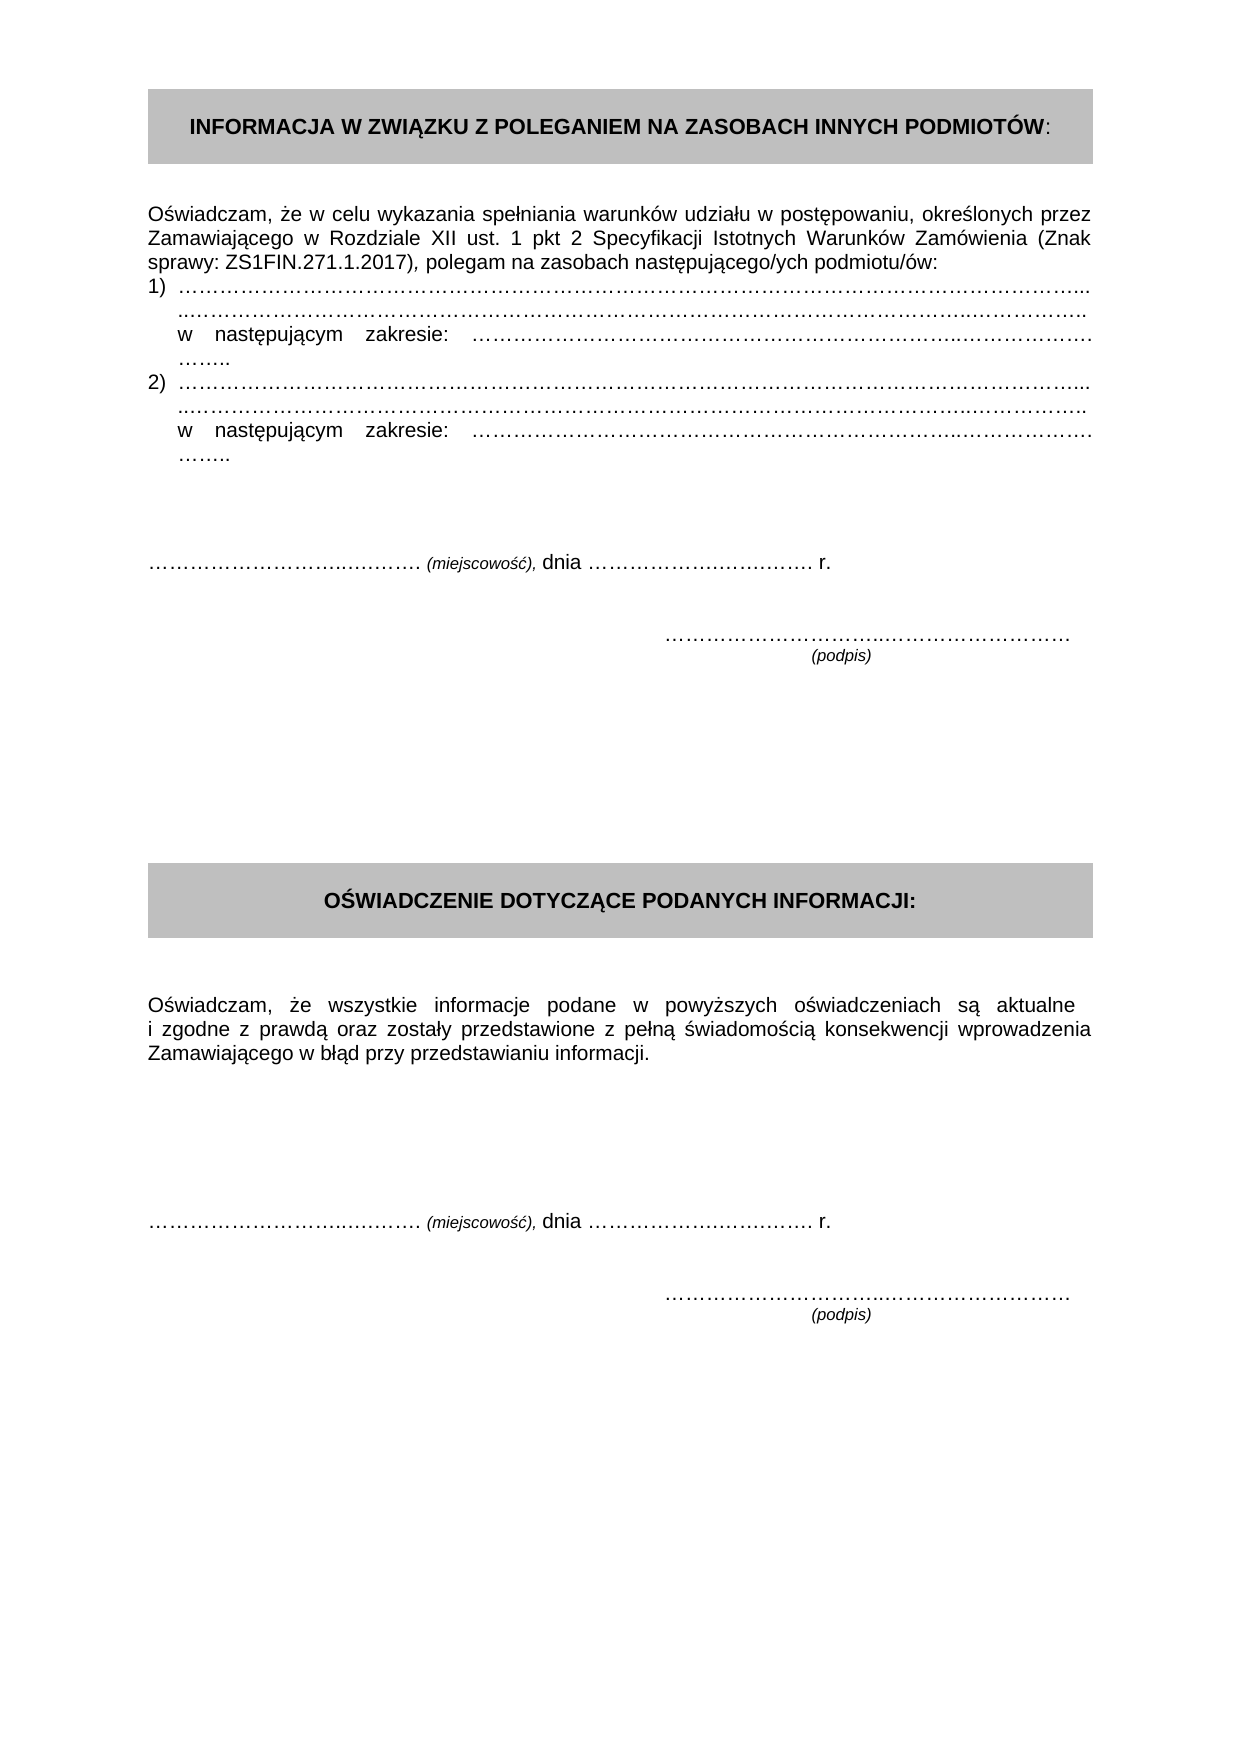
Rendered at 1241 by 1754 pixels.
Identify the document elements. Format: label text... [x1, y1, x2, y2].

text (podpis) [738, 1304, 1093, 1323]
text (podpis) [738, 645, 1093, 664]
text ..…………………………………………………………………………………………………..…………….. w następującym zakresie: ……………………………………………………………..……………….…….. [177, 298, 1093, 370]
text INFORMACJA W ZWIĄZKU Z POLEGANIEM NA ZASOBACH INNYCH PODMIOTÓW: [148, 114, 1093, 139]
list …………………………………………………………………………………………………………………... [148, 370, 1093, 394]
text Oświadczam, że w celu wykazania spełniania warunków udziału w postępowaniu, określonych przez Zamawiającego w Rozdziale XII ust. 1 pkt 2 Specyfikacji Istotnych Warunków Zamówienia (Znak sprawy: ZS1FIN.271.1.2017), polegam na zasobach następującego/ych podmiotu/ów: [148, 202, 1093, 274]
text Oświadczam, że wszystkie informacje podane w powyższych oświadczeniach są aktualne i zgodne z prawdą oraz zostały przedstawione z pełną świadomością konsekwencji wprowadzenia Zamawiającego w błąd przy przedstawianiu informacji. [148, 993, 1093, 1065]
text ………………………..….……. (miejscowość), dnia ……………….…….……. r. [148, 1208, 1093, 1232]
text …………………………..……………………… [148, 621, 1093, 645]
list …………………………………………………………………………………………………………………... [148, 274, 1093, 298]
text ………………………..….……. (miejscowość), dnia ……………….…….……. r. [148, 549, 1093, 573]
text …………………………..……………………… [148, 1280, 1093, 1304]
text ..…………………………………………………………………………………………………..…………….. w następującym zakresie: ……………………………………………………………..……………….…….. [177, 394, 1093, 466]
text OŚWIADCZENIE DOTYCZĄCE PODANYCH INFORMACJI: [148, 888, 1093, 913]
